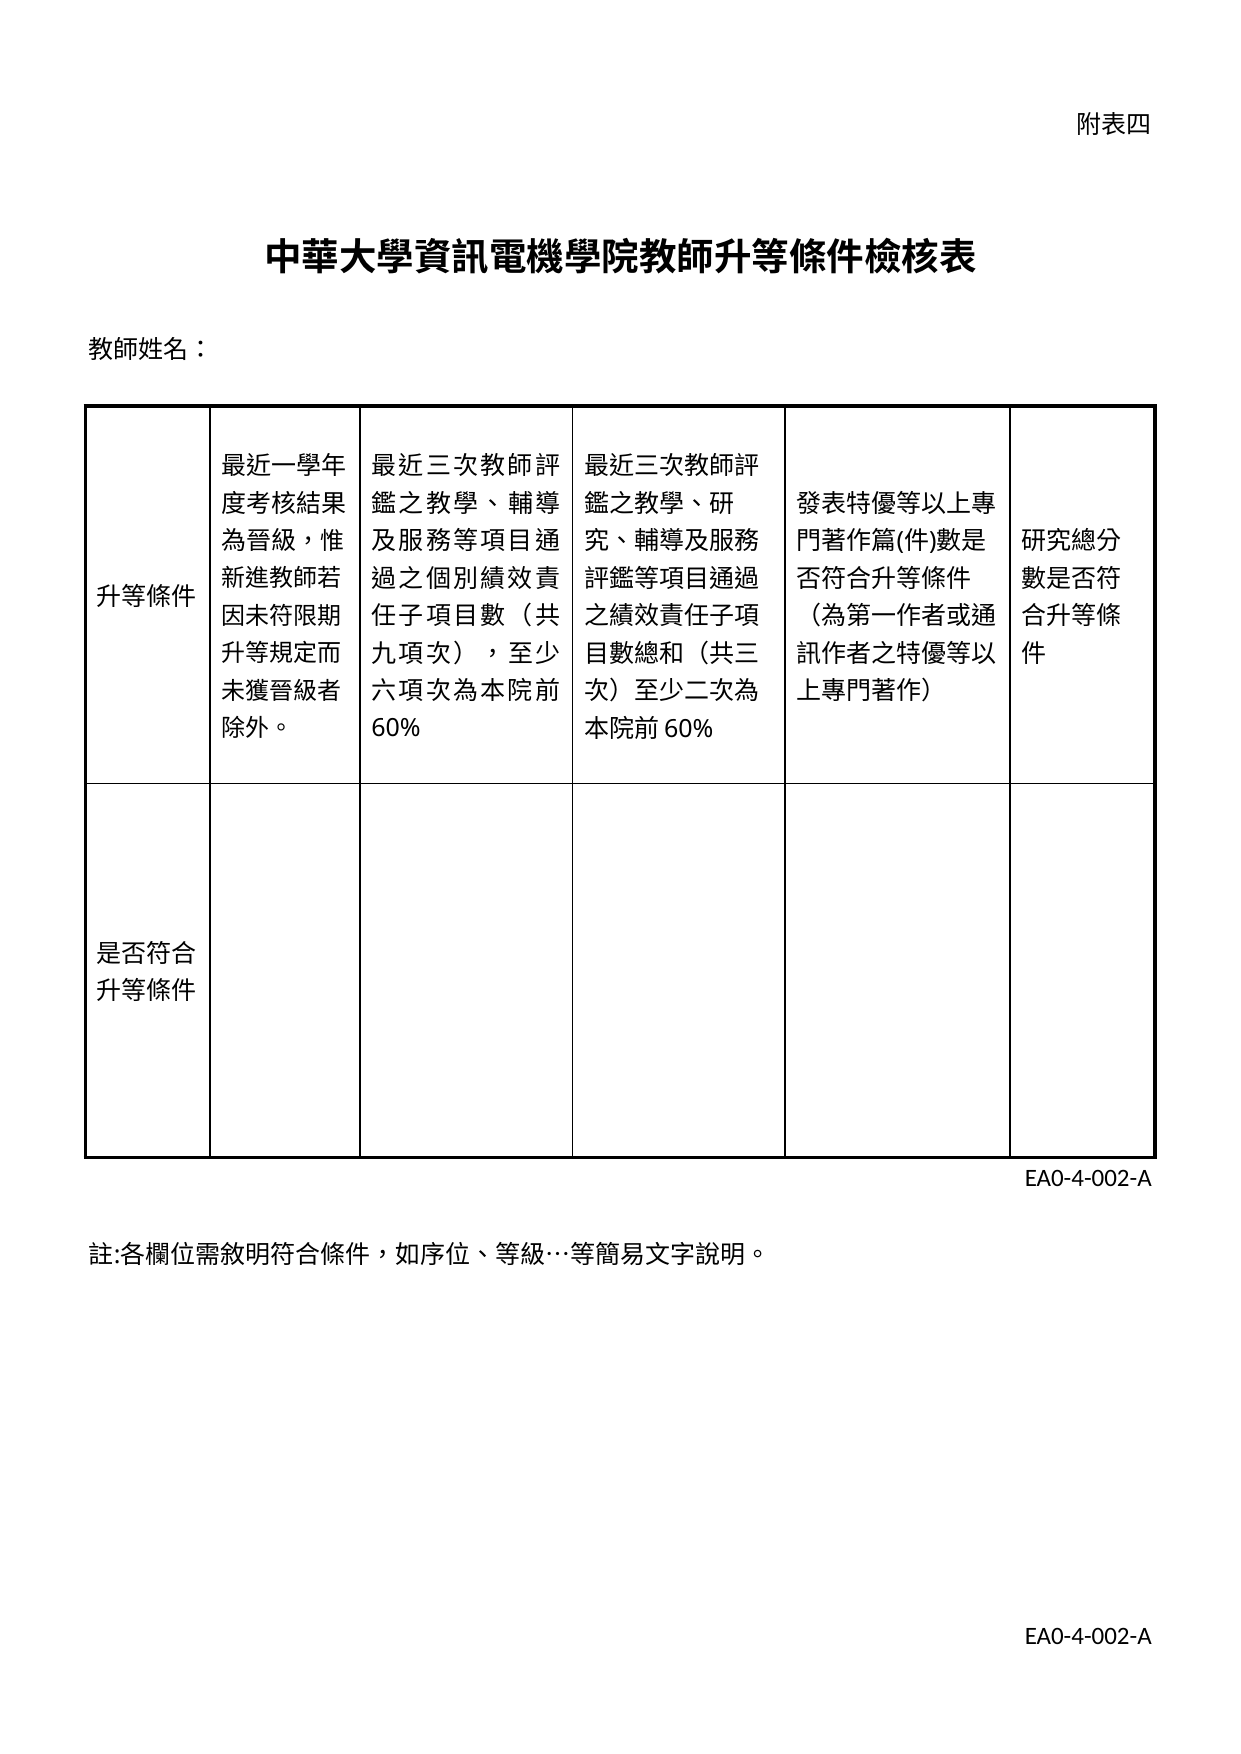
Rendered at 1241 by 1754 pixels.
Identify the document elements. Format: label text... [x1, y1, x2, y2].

table_cell [573, 784, 784, 1156]
table_header 發表特優等以上專門著作篇(件)數是否符合升等條件（為第一作者或通訊作者之特優等以上專門著作） [786, 408, 1009, 782]
table_cell [361, 784, 572, 1156]
text 中華大學資訊電機學院教師升等條件檢核表 [89, 217, 1152, 292]
text 附表四 [89, 104, 1152, 142]
text 教師姓名： [89, 329, 1152, 367]
table_cell [786, 784, 1009, 1156]
table_cell 是否符合升等條件 [87, 784, 209, 1156]
table_header 最近三次教師評鑑之教學、輔導及服務等項目通過之個別績效責任子項目數（共九項次），至少六項次為本院前60% [361, 408, 572, 782]
table_cell [211, 784, 359, 1156]
text EA0-4-002-A [89, 1159, 1152, 1197]
table_header 升等條件 [87, 408, 209, 782]
table_header 最近一學年度考核結果為晉級，惟新進教師若因未符限期升等規定而未獲晉級者除外。 [211, 408, 359, 782]
table_header 最近三次教師評鑑之教學、研究、輔導及服務評鑑等項目通過之績效責任子項目數總和（共三次）至少二次為本院前60% [573, 408, 784, 782]
table_header 研究總分數是否符合升等條件 [1011, 408, 1153, 782]
text 註:各欄位需敘明符合條件，如序位、等級…等簡易文字說明。 [89, 1234, 1152, 1272]
table_cell [1011, 784, 1153, 1156]
